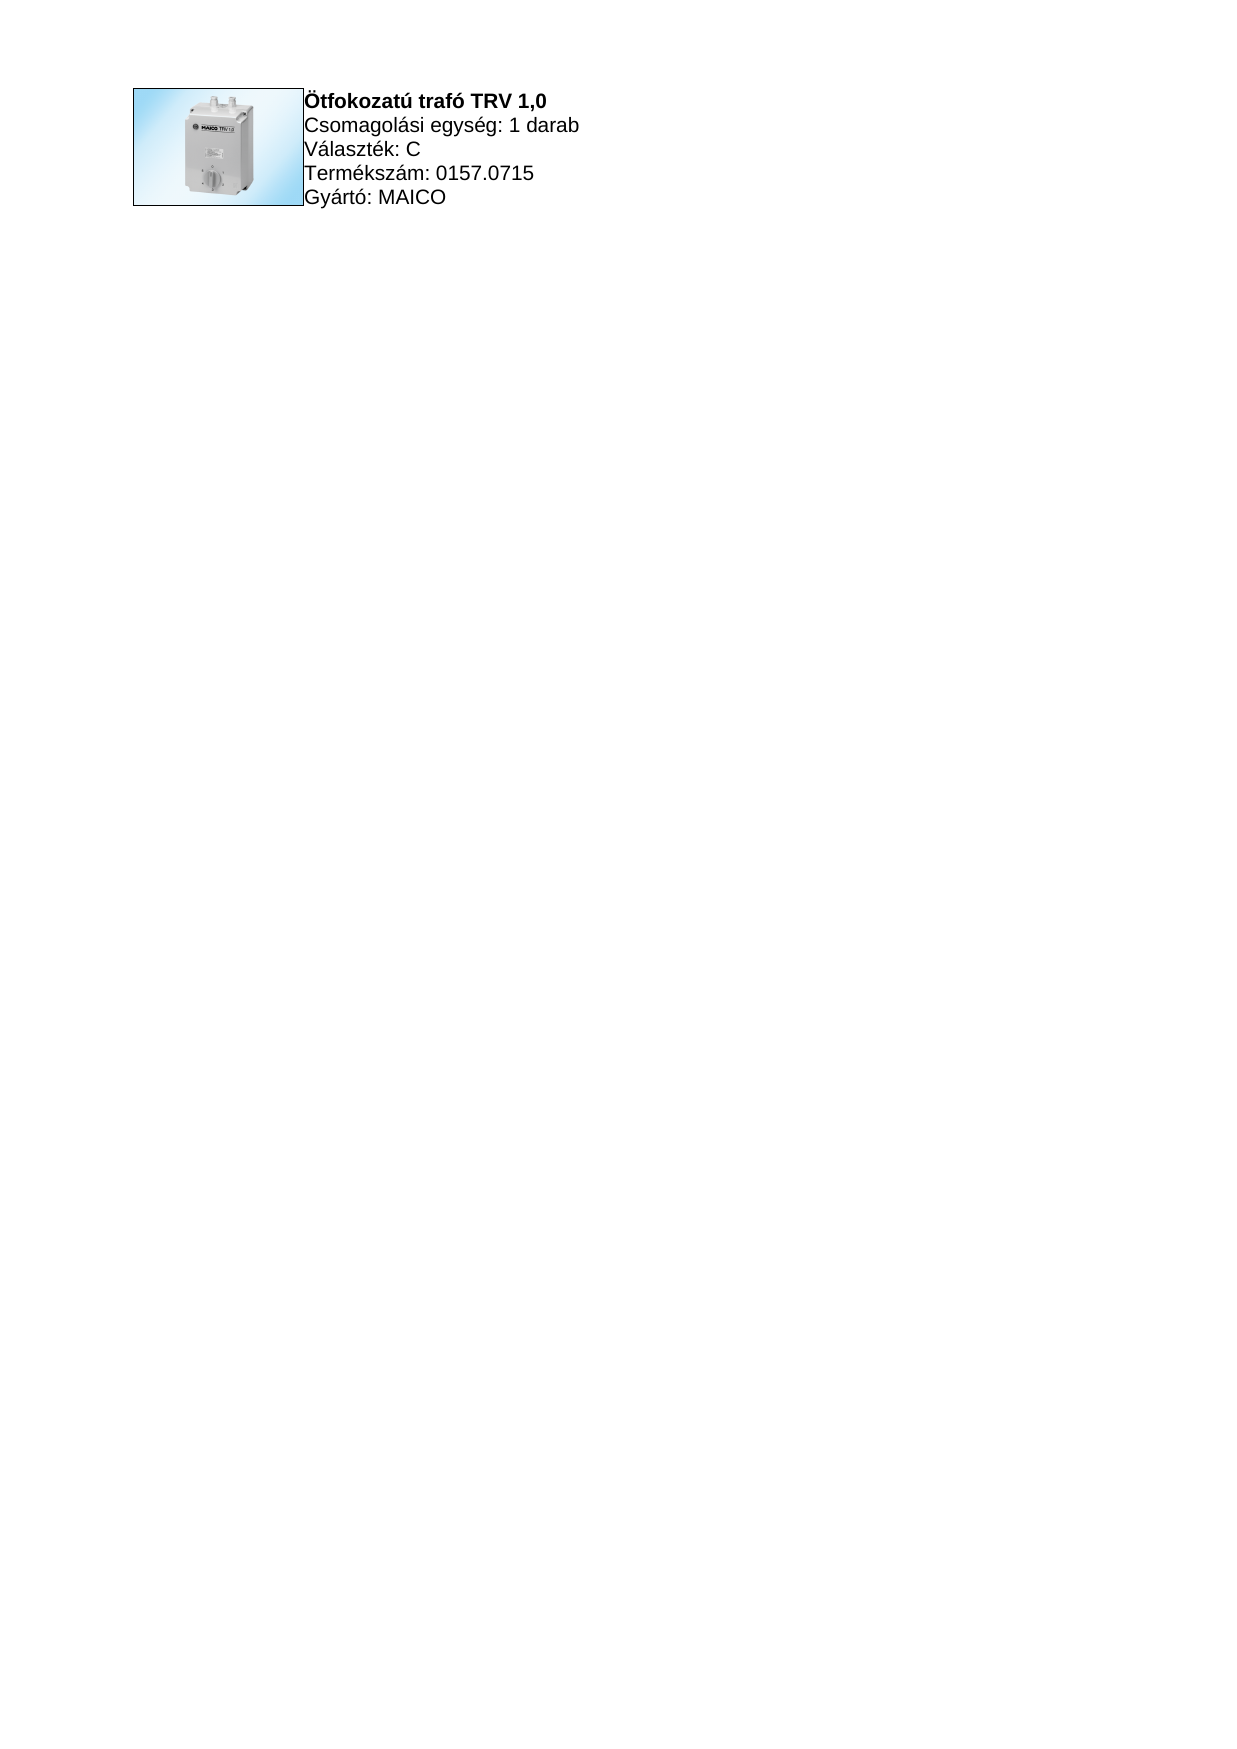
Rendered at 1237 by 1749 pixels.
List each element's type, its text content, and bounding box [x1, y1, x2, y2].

text Ötfokozatú trafó TRV 1,0Csomagolási egység: 1 darabVálaszték: C Termékszám: 0157.0715Gyártó: MAICO [133, 89, 1148, 208]
picture [134, 89, 303, 205]
